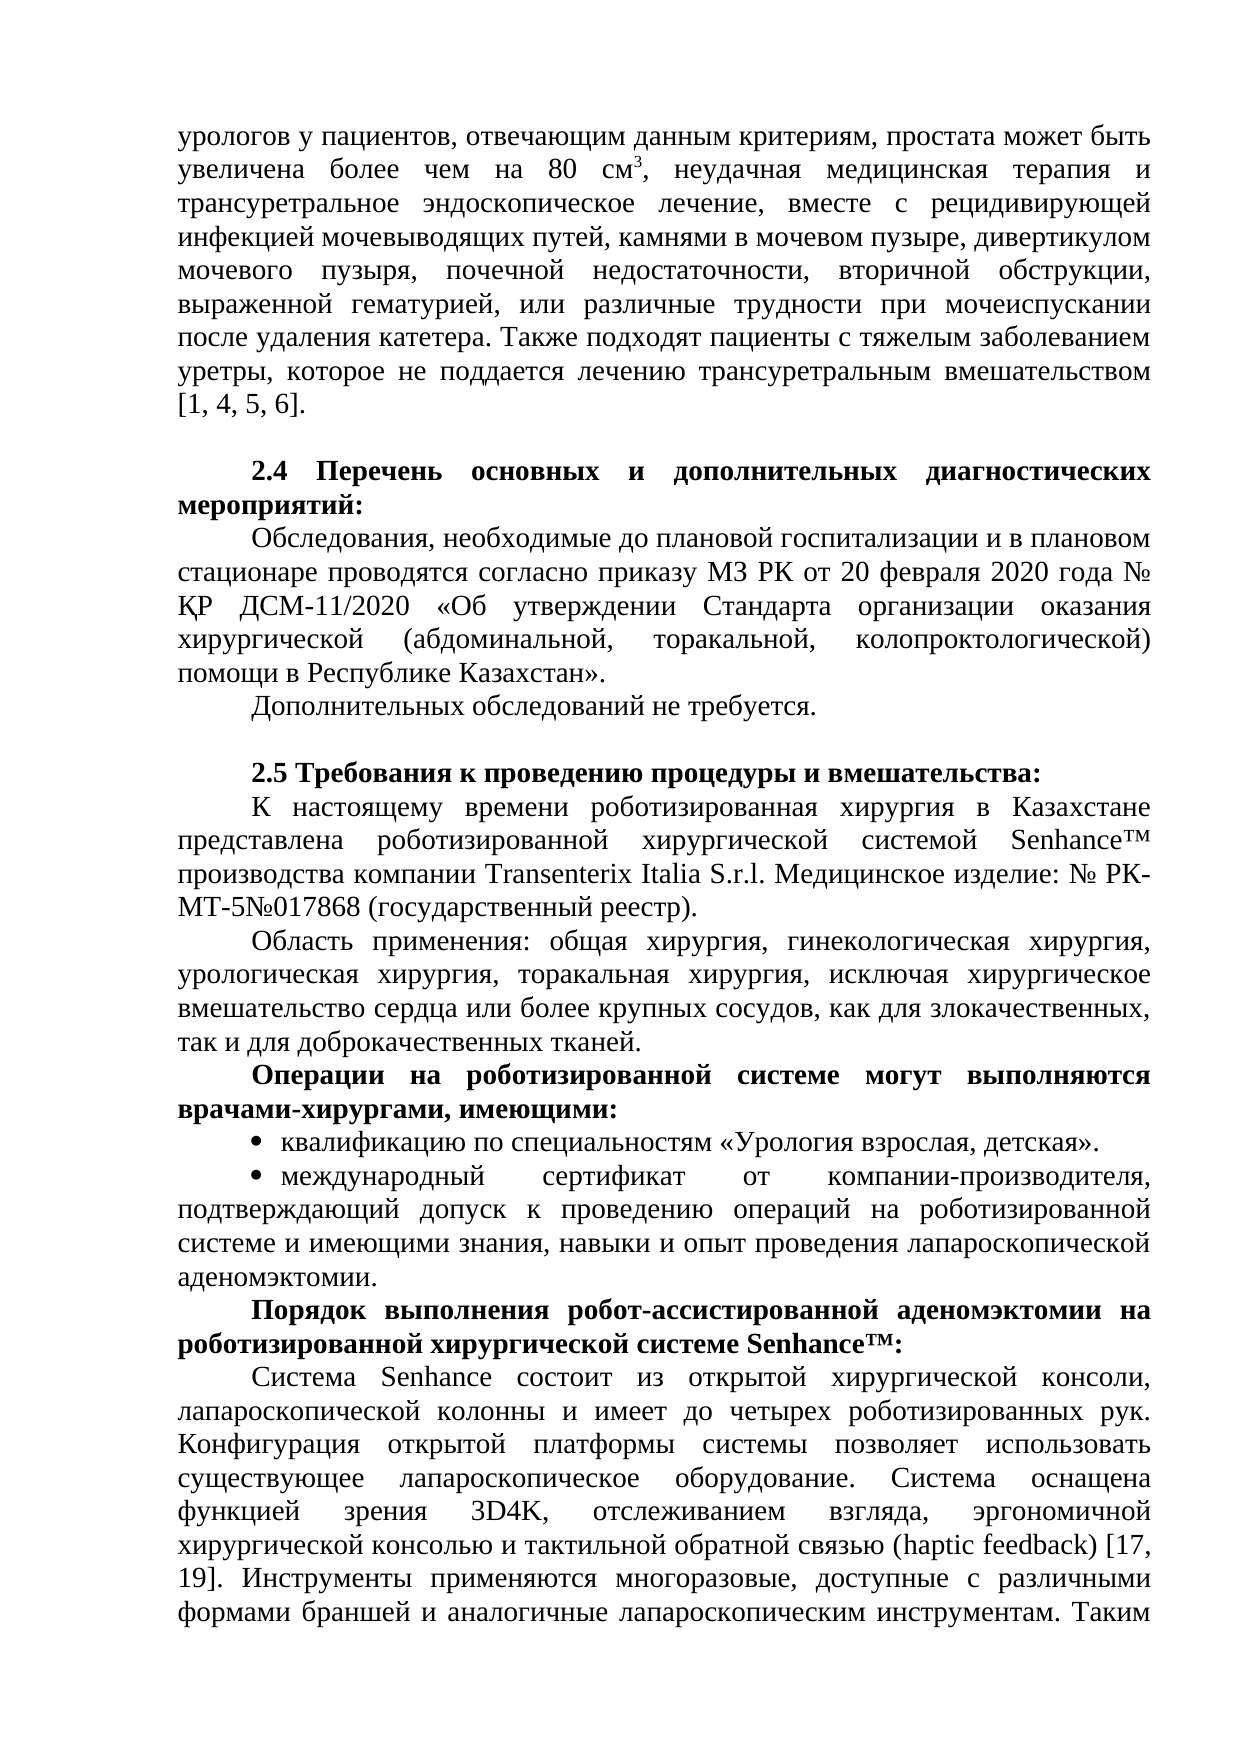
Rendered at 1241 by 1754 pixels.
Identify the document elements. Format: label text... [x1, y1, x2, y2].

text Обследования, необходимые до плановой госпитализации и в плановом стационаре проводятся согласно приказу МЗ РК от 20 февраля 2020 года № ҚР ДСМ-11/2020 «Об утверждении Стандарта организации оказания хирургической (абдоминальной, торакальной, колопроктологической) помощи в Республике Казахстан». [177, 521, 1152, 688]
text 2.4 Перечень основных и дополнительных диагностических мероприятий: [177, 453, 1152, 521]
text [177, 118, 1152, 420]
text Операции на роботизированной системе могут выполняются врачами-хирургами, имеющими: [177, 1057, 1152, 1124]
list международный сертификат от компании-производителя, подтверждающий допуск к проведению операций на роботизированной системе и имеющими знания, навыки и опыт проведения лапароскопической аденомэктомии. [177, 1158, 1152, 1292]
text 2.5 Требования к проведению процедуры и вмешательства: [177, 755, 1152, 789]
text Дополнительных обследований не требуется. [177, 688, 1152, 722]
text Порядок выполнения робот-ассистированной аденомэктомии на роботизированной хирургической системе Senhance™: [177, 1292, 1152, 1359]
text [177, 1359, 1152, 1628]
text К настоящему времени роботизированная хирургия в Казахстане представлена роботизированной хирургической системой Senhance™ производства компании Transenterix Italia S.r.l. Медицинское изделие: № РК-МТ-5№017868 (государственный реестр). [177, 789, 1152, 923]
text Область применения: общая хирургия, гинекологическая хирургия, урологическая хирургия, торакальная хирургия, исключая хирургическое вмешательство сердца или более крупных сосудов, как для злокачественных, так и для доброкачественных тканей. [177, 923, 1152, 1057]
list квалификацию по специальностям «Урология взрослая, детская». [177, 1124, 1152, 1158]
